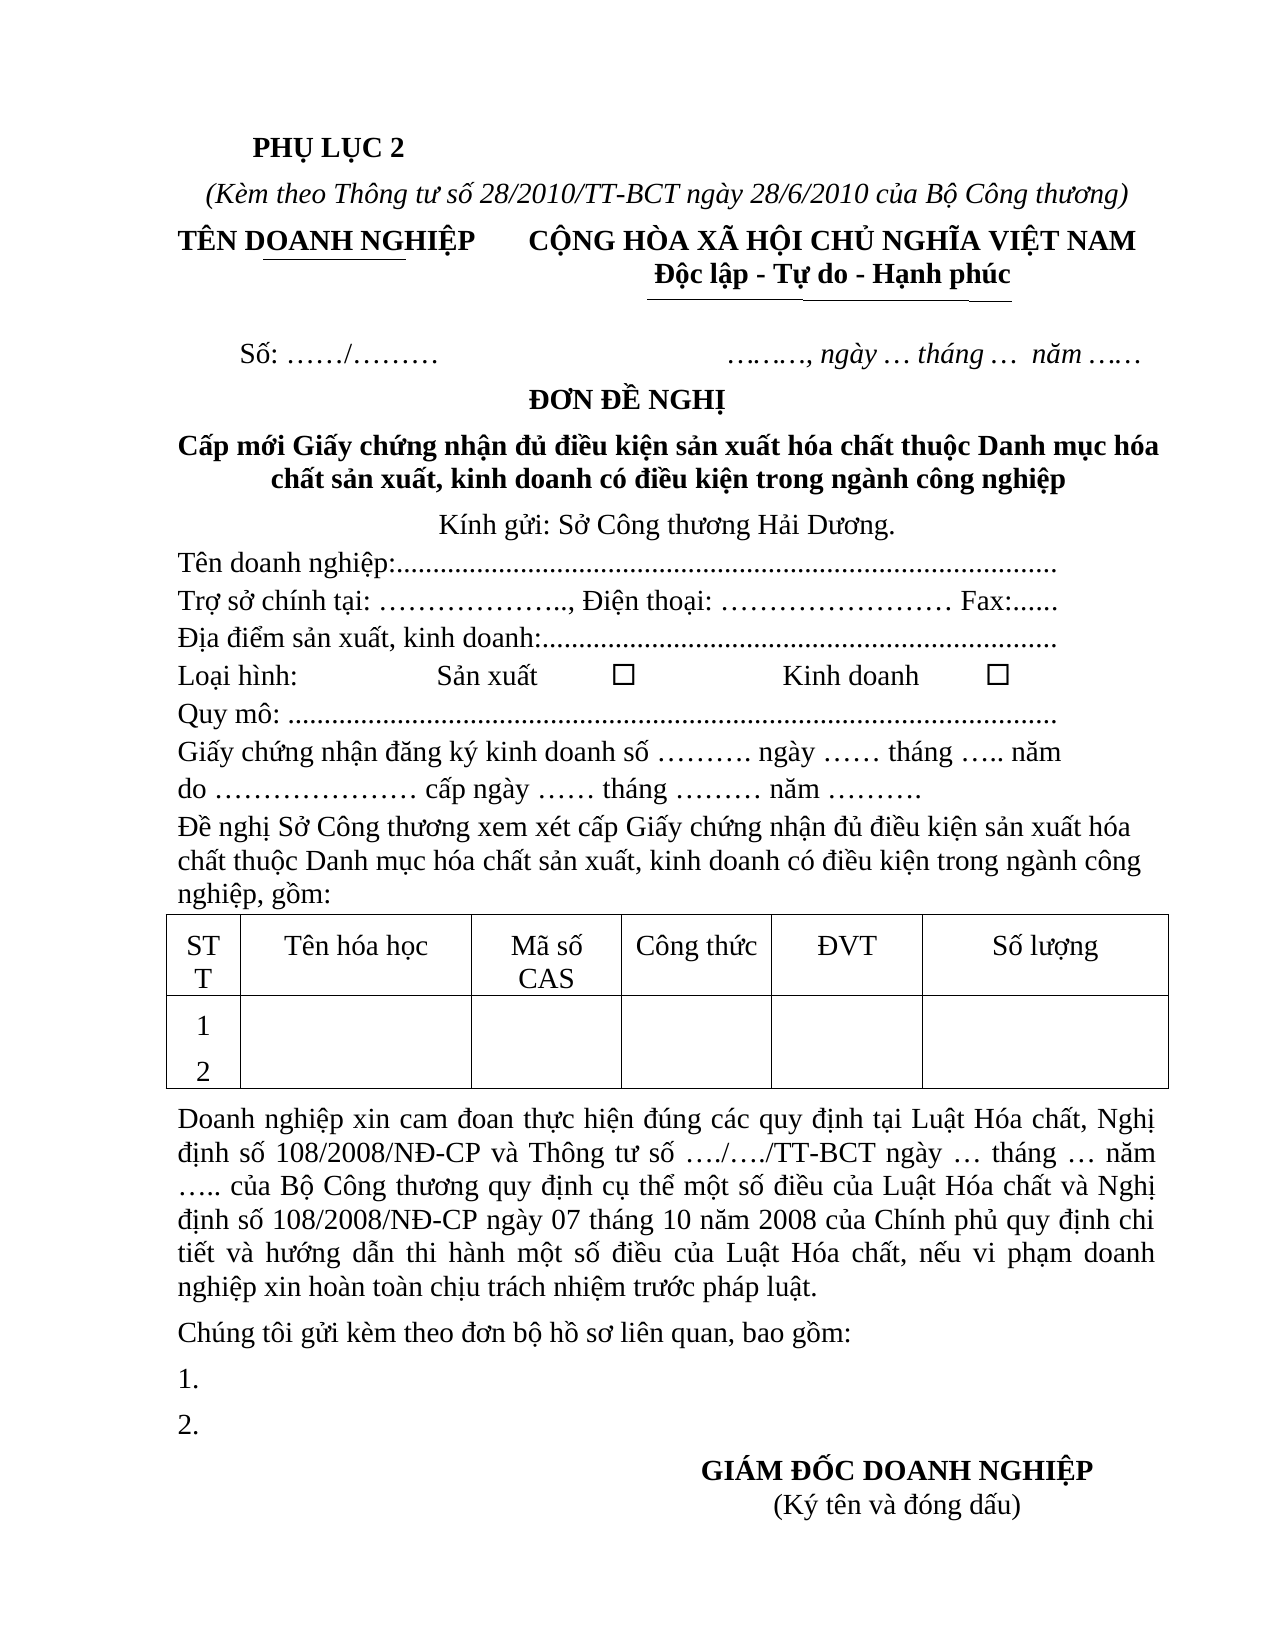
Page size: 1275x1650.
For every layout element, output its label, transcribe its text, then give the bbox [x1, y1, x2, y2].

text (Kèm theo Thông tư số 28/2010/TT-BCT ngày 28/6/2010 của Bộ Công thương) [177, 177, 1157, 210]
text Đề nghị Sở Công thương xem xét cấp Giấy chứng nhận đủ điều kiện sản xuất hóa chất thuộc Danh mục hóa chất sản xuất, kinh doanh có điều kiện trong ngành công nghiệp, gồm: [177, 809, 1157, 910]
table_cell [622, 996, 771, 1088]
table_header Số lượng [923, 915, 1168, 995]
table_cell [472, 996, 621, 1088]
table_cell [923, 996, 1168, 1088]
text Tên doanh nghiệp: [177, 545, 1157, 579]
table_cell 1 2 [167, 996, 240, 1088]
text PHỤ LỤC 2 [177, 131, 1157, 164]
text 1. [177, 1361, 1157, 1395]
table_header Mã số CAS [472, 915, 621, 995]
text Địa điểm sản xuất, kinh doanh: [177, 621, 1157, 654]
text Doanh nghiệp xin cam đoan thực hiện đúng các quy định tại Luật Hóa chất, Nghị định số 108/2008/NĐ-CP và Thông tư số …./…./TT-BCT ngày … tháng … năm ….. của Bộ Công thương quy định cụ thể một số điều của Luật Hóa chất và Nghị định số 108/2008/NĐ-CP ngày 07 tháng 10 năm 2008 của Chính phủ quy định chi tiết và hướng dẫn thi hành một số điều của Luật Hóa chất, nếu vi phạm doanh nghiệp xin hoàn toàn chịu trách nhiệm trước pháp luật. [177, 1101, 1157, 1303]
table_header TÊN DOANH NGHIỆP [166, 210, 513, 323]
table_cell [241, 996, 471, 1088]
text Chúng tôi gửi kèm theo đơn bộ hồ sơ liên quan, bao gồm: [177, 1315, 1157, 1349]
text Kính gửi: Sở Công thương Hải Dương. [177, 507, 1157, 541]
text Cấp mới Giấy chứng nhận đủ điều kiện sản xuất hóa chất thuộc Danh mục hóa chất sản xuất, kinh doanh có điều kiện trong ngành công nghiệp [163, 428, 1174, 495]
table_header STT [167, 915, 240, 995]
text Loại hình: Sản xuất Kinh doanh [177, 658, 1157, 692]
text Trợ sở chính tại: ……………….., Điện thoại: …………………… Fax: [177, 583, 1157, 616]
text Giấy chứng nhận đăng ký kinh doanh số ………. ngày …… tháng ….. năm [177, 734, 1157, 767]
table_header Tên hóa học [241, 915, 471, 995]
text Quy mô: [177, 696, 1157, 730]
table_header CỘNG HÒA XÃ HỘI CHỦ NGHĨA VIỆT Độc lập - Tự do - Hạnh phúc [513, 210, 1152, 323]
table_cell Số: ……/……… [166, 323, 513, 369]
table_cell [772, 996, 922, 1088]
table_cell ………, ngày … tháng … năm …… [513, 323, 1152, 369]
table_header GIÁM ĐỐC DOANH NGHIỆP (Ký tên và đóng dấu) [626, 1395, 1168, 1520]
text do ………………… cấp ngày …… tháng ……… năm ………. [177, 772, 1157, 805]
table_header Công thức [622, 915, 771, 995]
table_header 2. [166, 1395, 626, 1520]
text ĐƠN ĐỀ NGHỊ [177, 382, 1157, 415]
table_header ĐVT [772, 915, 922, 995]
